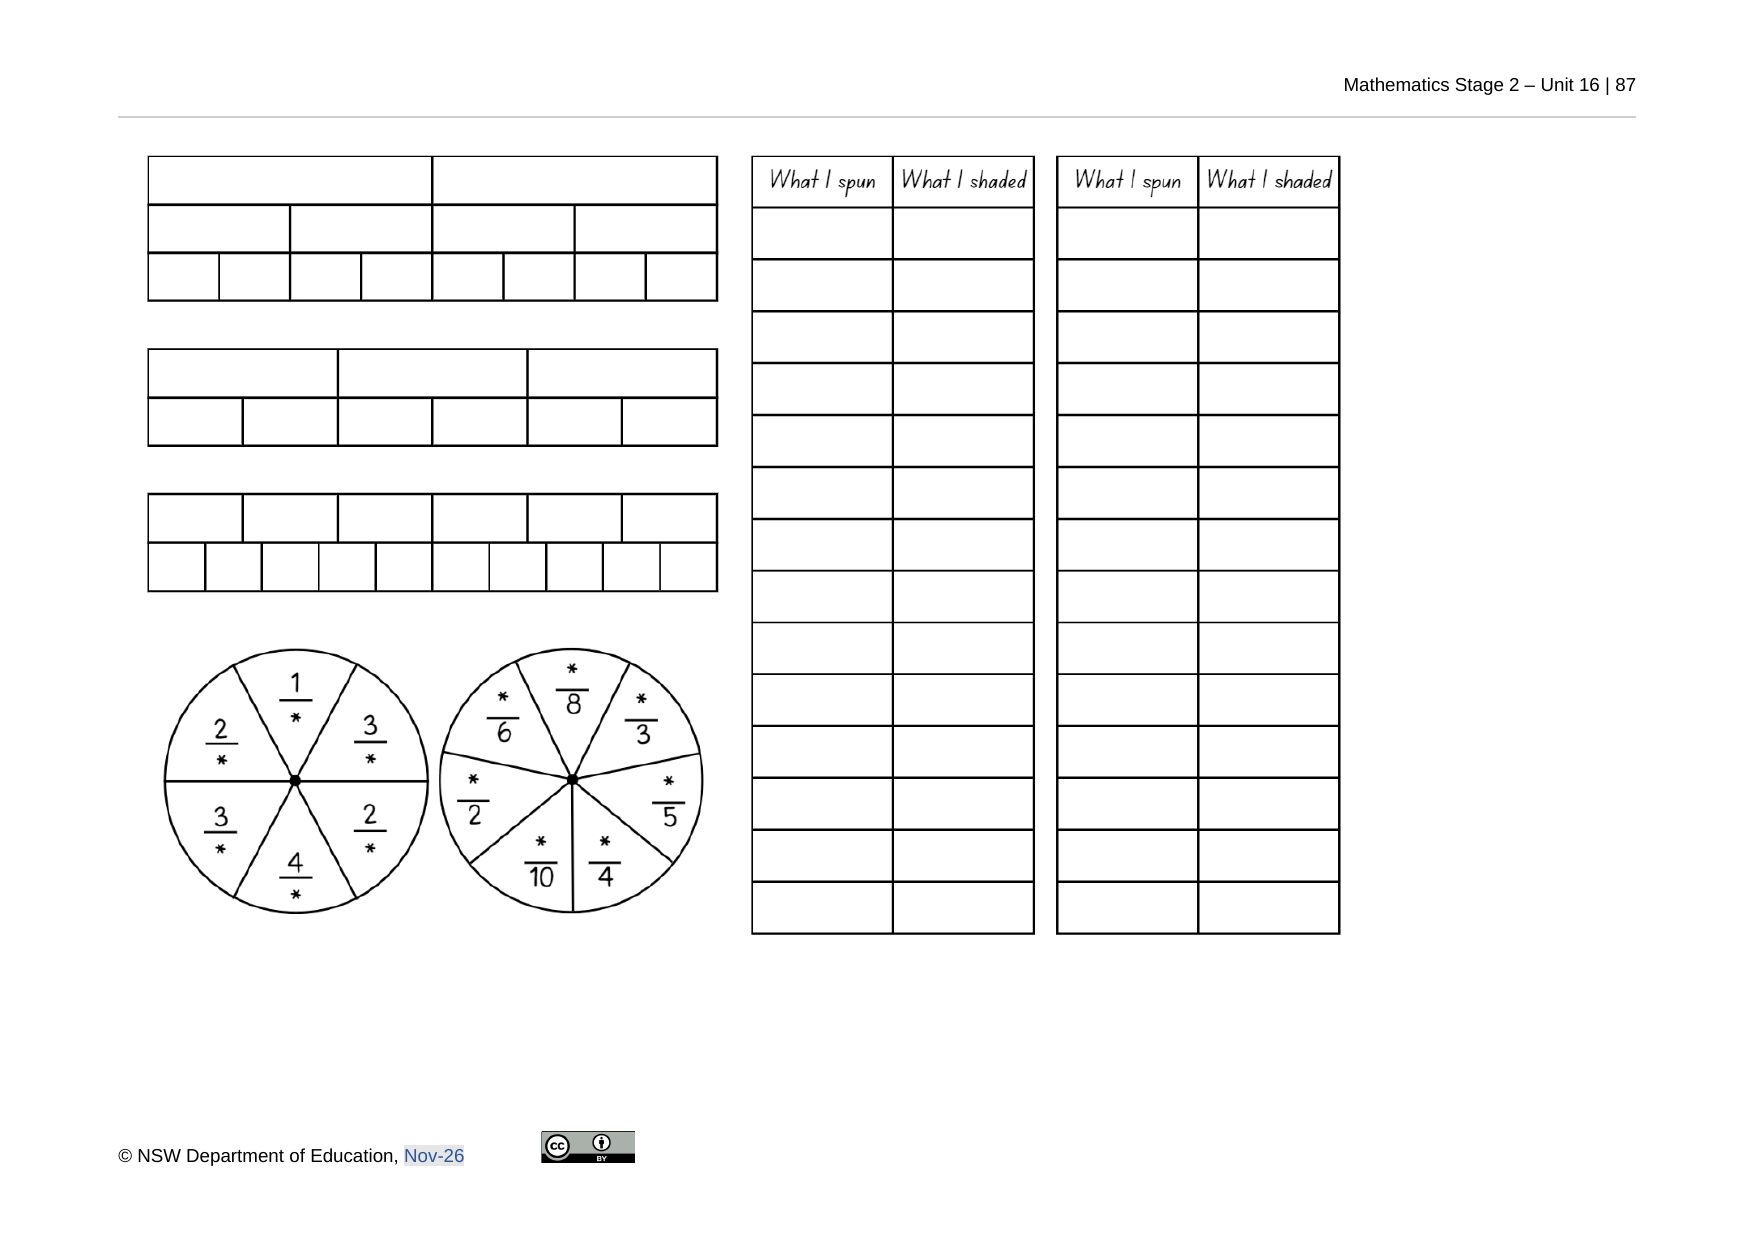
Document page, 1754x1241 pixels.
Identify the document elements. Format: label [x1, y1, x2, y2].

picture [541, 1131, 635, 1163]
picture [118, 146, 1364, 937]
